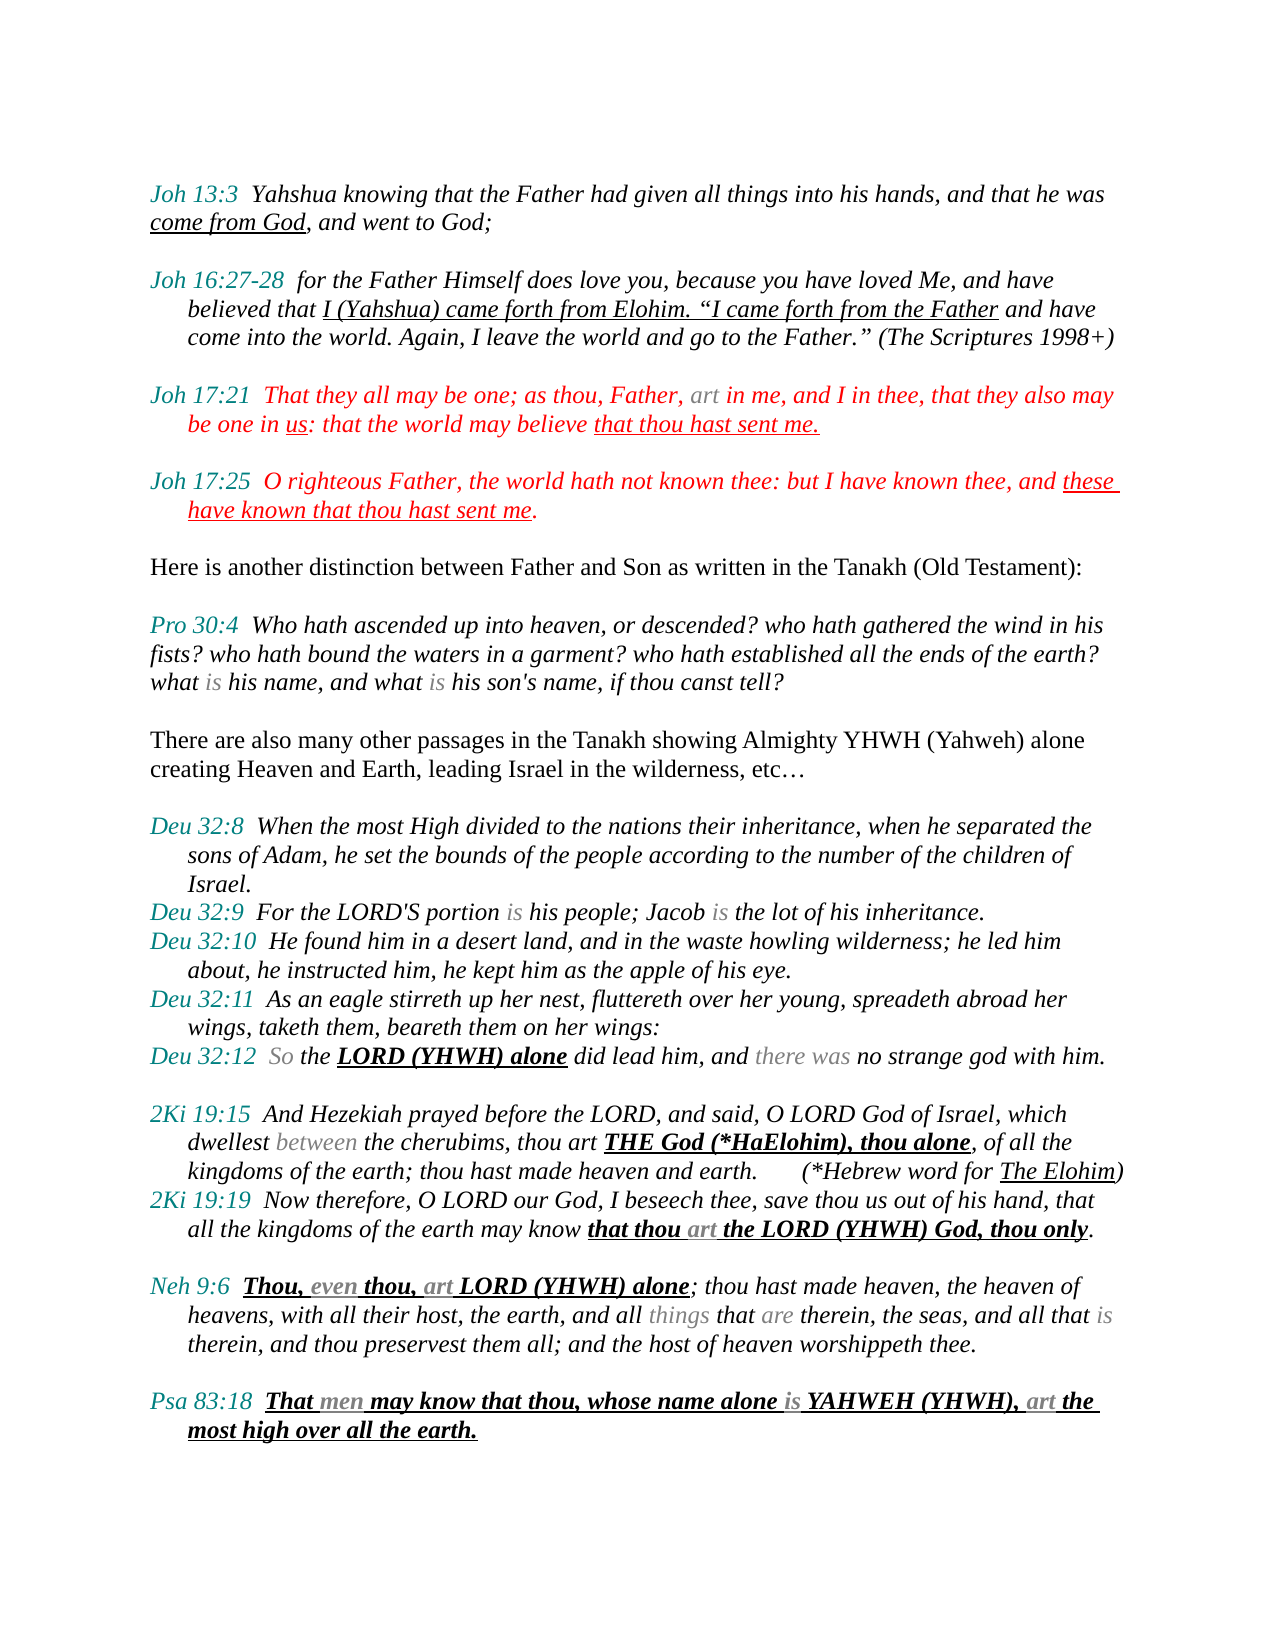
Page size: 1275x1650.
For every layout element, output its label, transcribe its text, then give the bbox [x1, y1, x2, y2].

text Joh 16:27-28 for the Father Himself does love you, because you have loved Me, and have believed that I (Yahshua) came forth from Elohim. “I came forth from the Father and have come into the world. Again, I leave the world and go to the Father.” (The Scriptures 1998+) [150, 265, 1125, 351]
text 2Ki 19:19 Now therefore, O LORD our God, I beseech thee, save thou us out of his hand, that all the kingdoms of the earth may know that thou art the LORD (YHWH) God, thou only. [150, 1185, 1125, 1242]
text Psa 83:18 That men may know that thou, whose name alone is YAHWEH (YHWH), art the most high over all the earth. [150, 1386, 1125, 1444]
text Here is another distinction between Father and Son as written in the Tanakh (Old Testament): [150, 552, 1125, 581]
text Pro 30:4 Who hath ascended up into heaven, or descended? who hath gathered the wind in his fists? who hath bound the waters in a garment? who hath established all the ends of the earth? what is his name, and what is his son's name, if thou canst tell? [150, 610, 1125, 696]
text Joh 13:3 Yahshua knowing that the Father had given all things into his hands, and that he was come from God, and went to God; [150, 179, 1125, 236]
text Joh 17:21 That they all may be one; as thou, Father, art in me, and I in thee, that they also may be one in us: that the world may believe that thou hast sent me. [150, 380, 1125, 437]
text There are also many other passages in the Tanakh showing Almighty YHWH (Yahweh) alone creating Heaven and Earth, leading Israel in the wilderness, etc… [150, 725, 1125, 782]
text 2Ki 19:15 And Hezekiah prayed before the LORD, and said, O LORD God of Israel, which dwellest between the cherubims, thou art THE God (*HaElohim), thou alone, of all the kingdoms of the earth; thou hast made heaven and earth. (*Hebrew word for The Elohim) [150, 1099, 1125, 1185]
text Deu 32:11 As an eagle stirreth up her nest, fluttereth over her young, spreadeth abroad her wings, taketh them, beareth them on her wings: [150, 984, 1125, 1041]
text Deu 32:8 When the most High divided to the nations their inheritance, when he separated the sons of Adam, he set the bounds of the people according to the number of the children of Israel. [150, 811, 1125, 897]
text Deu 32:12 So the LORD (YHWH) alone did lead him, and there was no strange god with him. [150, 1041, 1125, 1070]
text Deu 32:9 For the LORD'S portion is his people; Jacob is the lot of his inheritance. [150, 897, 1125, 926]
text Neh 9:6 Thou, even thou, art LORD (YHWH) alone; thou hast made heaven, the heaven of heavens, with all their host, the earth, and all things that are therein, the seas, and all that is therein, and thou preservest them all; and the host of heaven worshippeth thee. [150, 1271, 1125, 1357]
text Joh 17:25 O righteous Father, the world hath not known thee: but I have known thee, and these have known that thou hast sent me. [150, 466, 1125, 524]
text Deu 32:10 He found him in a desert land, and in the waste howling wilderness; he led him about, he instructed him, he kept him as the apple of his eye. [150, 926, 1125, 984]
